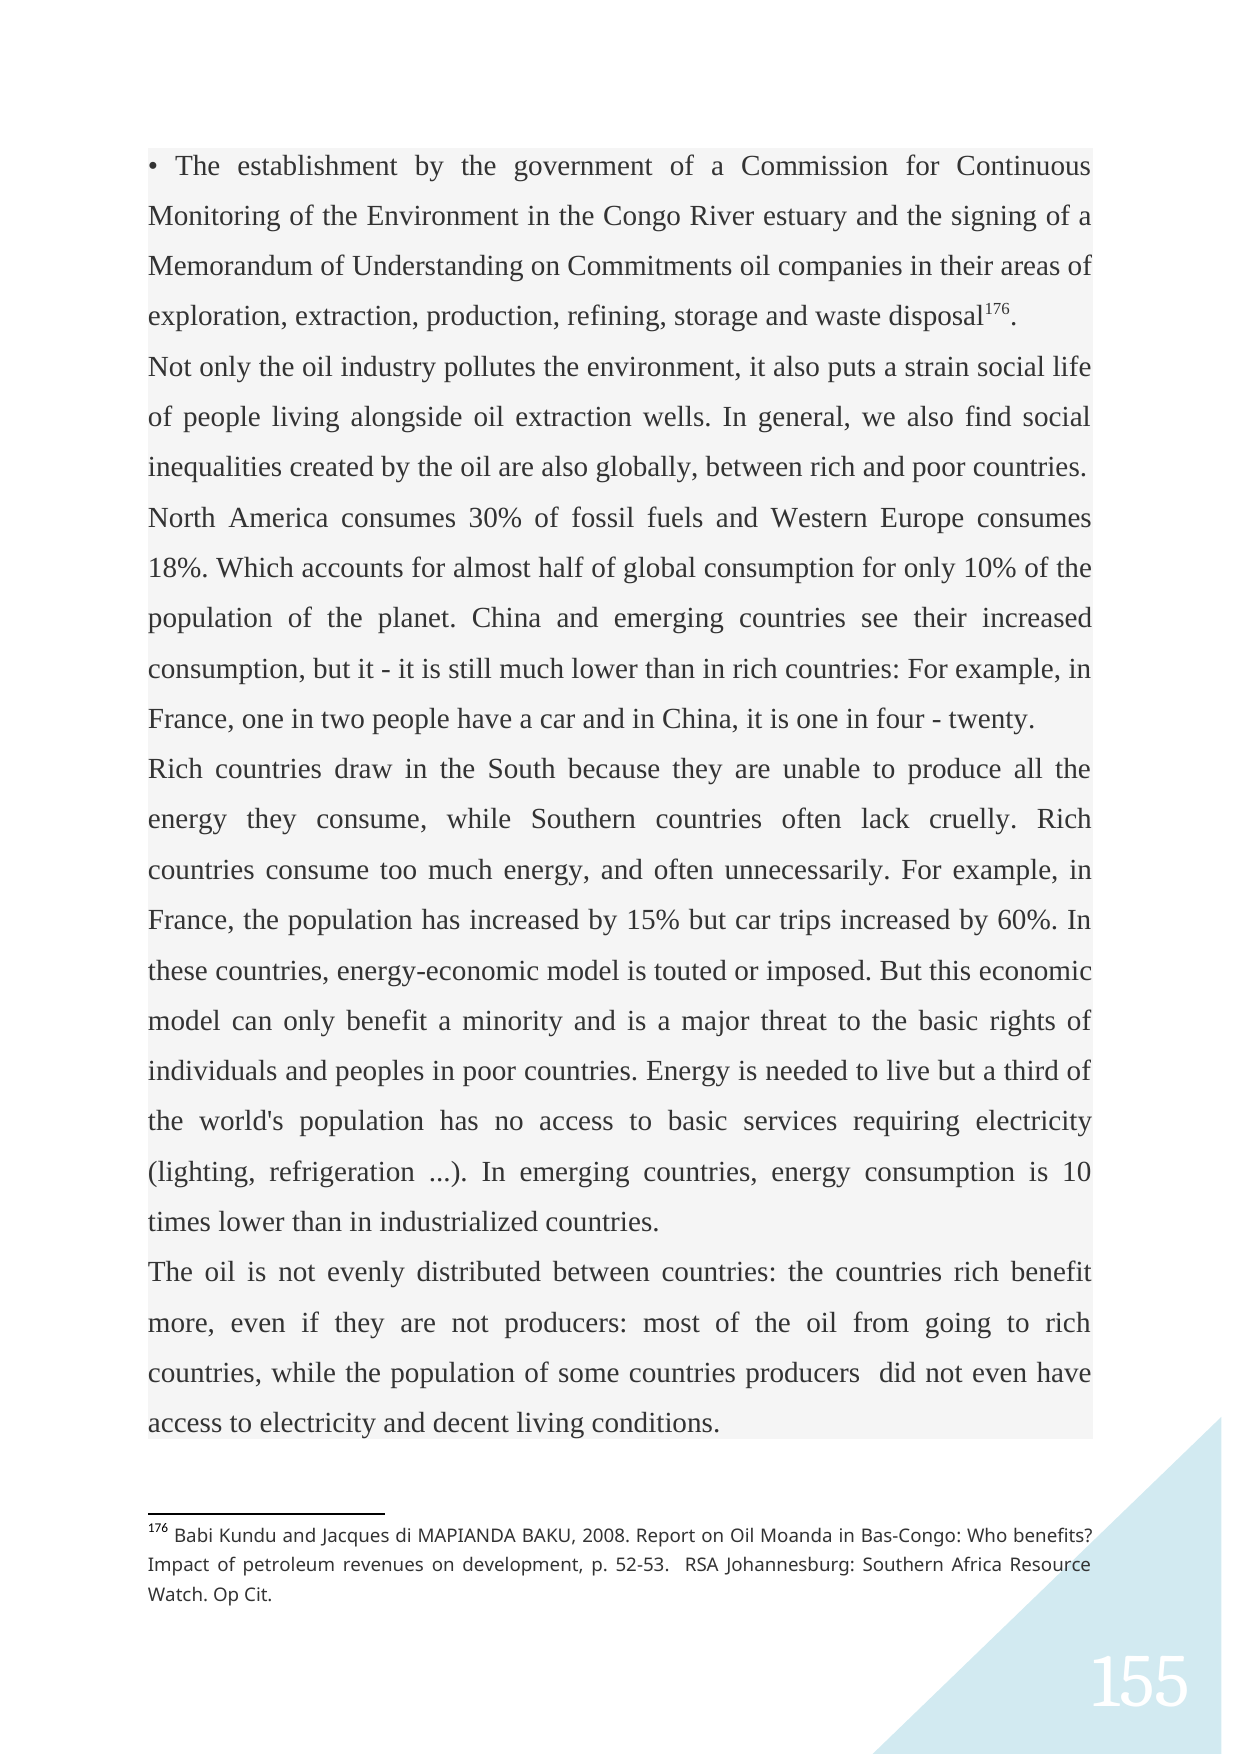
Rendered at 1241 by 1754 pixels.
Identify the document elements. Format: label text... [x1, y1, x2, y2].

text Not only the oil industry pollutes the environment, it also puts a strain social life of people living alongside oil extraction wells. In general, we also find social inequalities created by the oil are also globally, between rich and poor countries. [148, 349, 1093, 483]
text Rich countries draw in the South because they are unable to produce all the energy they consume, while Southern countries often lack cruelly. Rich countries consume too much energy, and often unnecessarily. For example, in France, the population has increased by 15% but car trips increased by 60%. In these countries, energy-economic model is touted or imposed. But this economic model can only benefit a minority and is a major threat to the basic rights of individuals and peoples in poor countries. Energy is needed to live but a third of the world's population has no access to basic services requiring electricity (lighting, refrigeration ...). In emerging countries, energy consumption is 10 times lower than in industrialized countries. [148, 751, 1093, 1238]
text • The establishment by the government of a Commission for Continuous Monitoring of the Environment in the Congo River estuary and the signing of a Memorandum of Understanding on Commitments oil companies in their areas of exploration, extraction, production, refining, storage and waste disposal. [148, 148, 1093, 332]
text North America consumes 30% of fossil fuels and Western Europe consumes 18%. Which accounts for almost half of global consumption for only 10% of the population of the planet. China and emerging countries see their increased consumption, but it - it is still much lower than in rich countries: For example, in France, one in two people have a car and in China, it is one in four - twenty. [148, 500, 1093, 734]
text The oil is not evenly distributed between countries: the countries rich benefit more, even if they are not producers: most of the oil from going to rich countries, while the population of some countries producers did not even have access to electricity and decent living conditions. [148, 1254, 1093, 1439]
